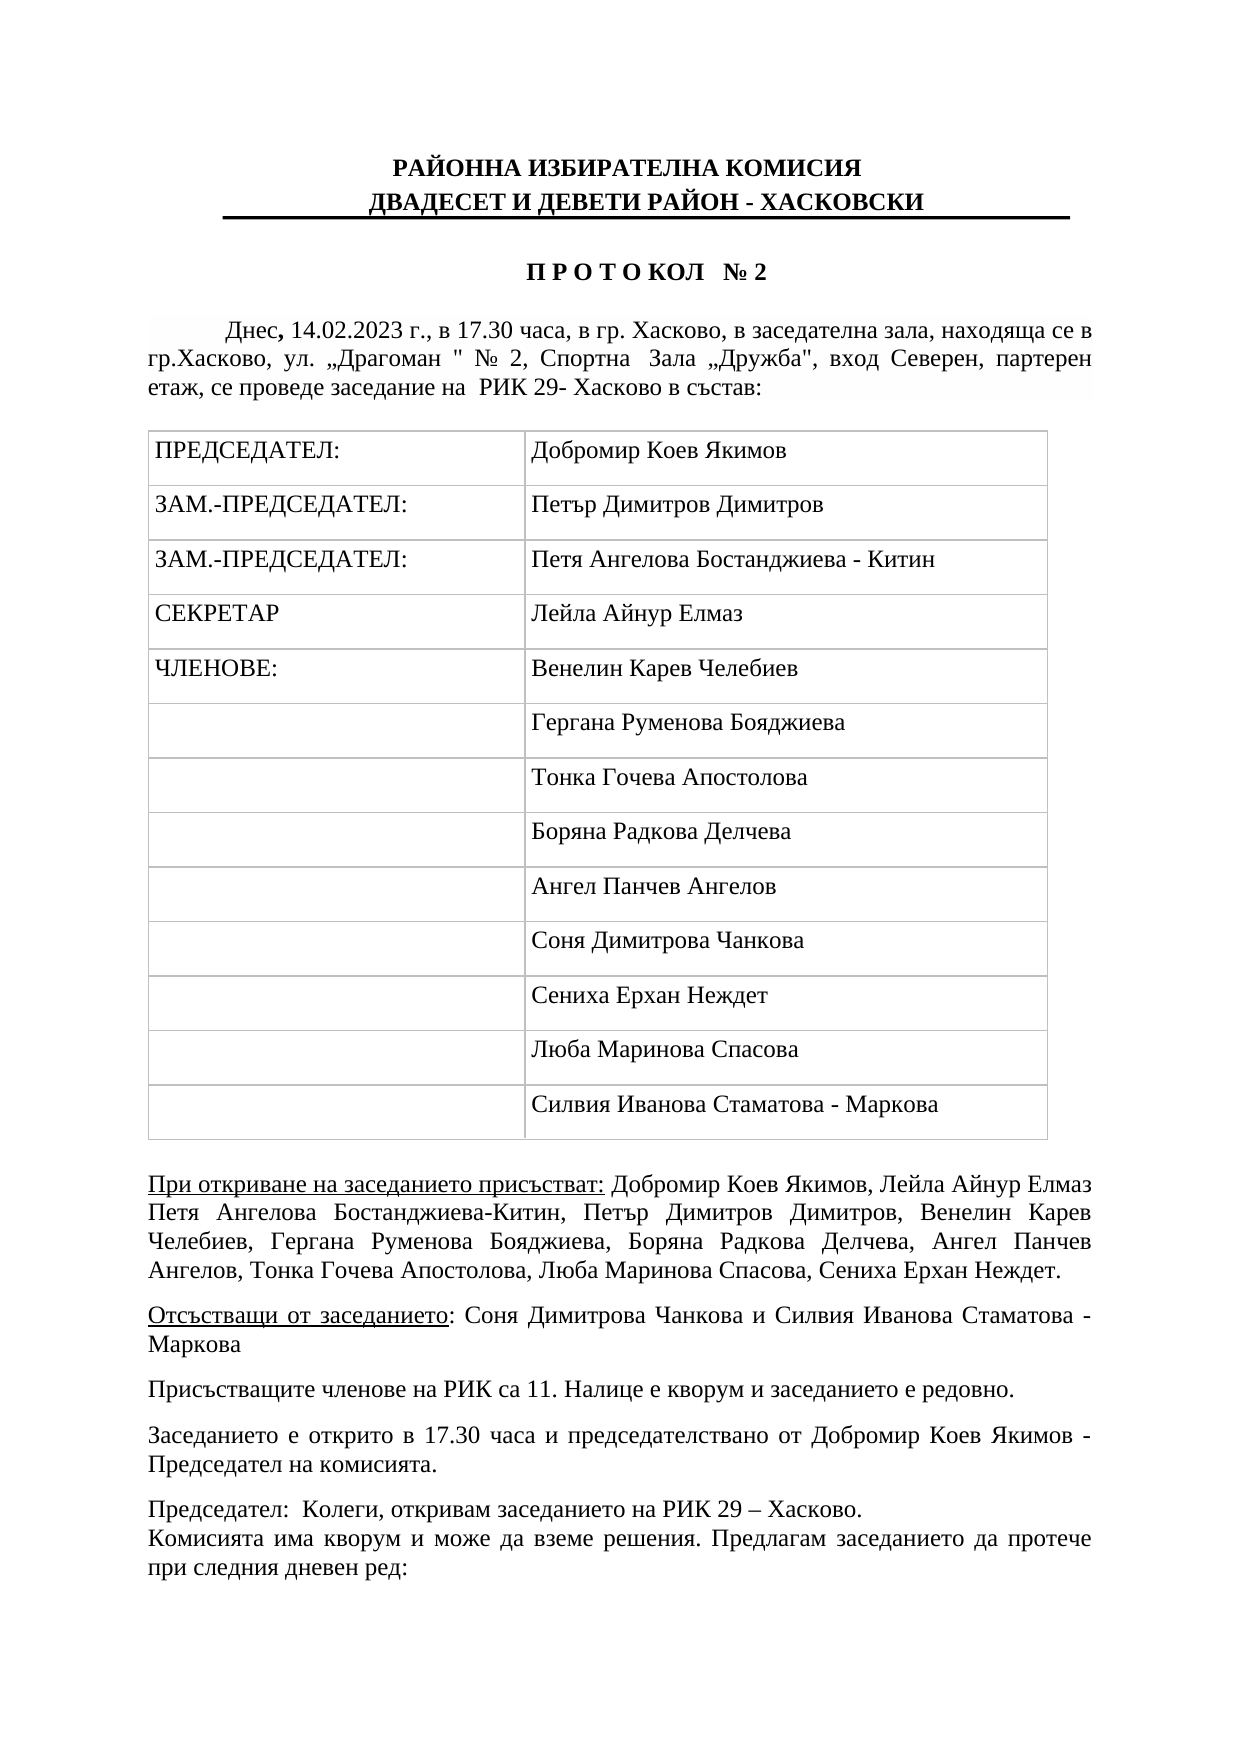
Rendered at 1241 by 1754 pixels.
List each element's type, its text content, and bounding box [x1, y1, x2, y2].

text РАЙОННА ИЗБИРАТЕЛНА КОМИСИЯ [148, 153, 1107, 182]
table_cell Силвия Иванова Стаматова - Маркова [526, 1086, 1047, 1138]
table_cell ЗАМ.-ПРЕДСЕДАТЕЛ: [149, 541, 524, 594]
table_cell [149, 1086, 524, 1138]
table_header Добромир Коев Якимов [526, 432, 1047, 485]
text ДВАДЕСЕТ И ДЕВЕТИ РАЙОН - ХАСКОВСКИ [148, 187, 1107, 216]
table_cell СЕКРЕТАР [149, 595, 524, 648]
table_cell [149, 977, 524, 1029]
table_cell ЗАМ.-ПРЕДСЕДАТЕЛ: [149, 486, 524, 539]
text Днес, 14.02.2023 г., в 17.30 часа, в гр. Хасково, в заседателна зала, находяща се в гр.Хасково, ул. „Драгоман " № 2, Спортна Зала „Дружба", вход Северен, партерен етаж, се проведе заседание на РИК 29- Хасково в състав: [148, 315, 1093, 401]
text Отсъстващи от заседанието: Соня Димитрова Чанкова и Силвия Иванова Стаматова - Маркова [148, 1300, 1093, 1358]
table_cell [149, 922, 524, 975]
text ПРОТОКОЛ № 2 [148, 257, 1107, 286]
table_cell [149, 868, 524, 921]
table_cell Люба Маринова Спасова [526, 1031, 1047, 1084]
text При откриване на заседанието присъстват: Добромир Коев Якимов, Лейла Айнур Елмаз Петя Ангелова Бостанджиева-Китин, Петър Димитров Димитров, Венелин Карев Челебиев, Гергана Руменова Бояджиева, Боряна Радкова Делчева, Ангел Панчев Ангелов, Тонка Гочева Апостолова, Люба Маринова Спасова, Сениха Ерхан Неждет. [148, 1169, 1093, 1284]
table_cell [149, 704, 524, 757]
table_cell Ангел Панчев Ангелов [526, 868, 1047, 921]
text Председател: Колеги, откривам заседанието на РИК 29 – Хасково. [148, 1494, 1093, 1523]
table_cell Петя Ангелова Бостанджиева - Китин [526, 541, 1047, 594]
table_cell [149, 813, 524, 866]
table_cell Соня Димитрова Чанкова [526, 922, 1047, 975]
text Комисията има кворум и може да вземе решения. Предлагам заседанието да протече при следния дневен ред: [148, 1523, 1093, 1580]
table_cell [149, 759, 524, 812]
table_cell Лейла Айнур Елмаз [526, 595, 1047, 648]
table_cell Венелин Карев Челебиев [526, 650, 1047, 703]
table_cell Тонка Гочева Апостолова [526, 759, 1047, 812]
table_cell ЧЛЕНОВЕ: [149, 650, 524, 703]
table_cell Боряна Радкова Делчева [526, 813, 1047, 866]
table_cell [149, 1031, 524, 1084]
table_cell Сениха Ерхан Неждет [526, 977, 1047, 1029]
text Заседанието е открито в 17.30 часа и председателствано от Добромир Коев Якимов - Председател на комисията. [148, 1420, 1093, 1477]
table_header ПРЕДСЕДАТЕЛ: [149, 432, 524, 485]
table_cell Петър Димитров Димитров [526, 486, 1047, 539]
table_cell Гергана Руменова Бояджиева [526, 704, 1047, 757]
text Присъстващите членове на РИК са 11. Налице е кворум и заседанието е редовно. [148, 1374, 1093, 1403]
